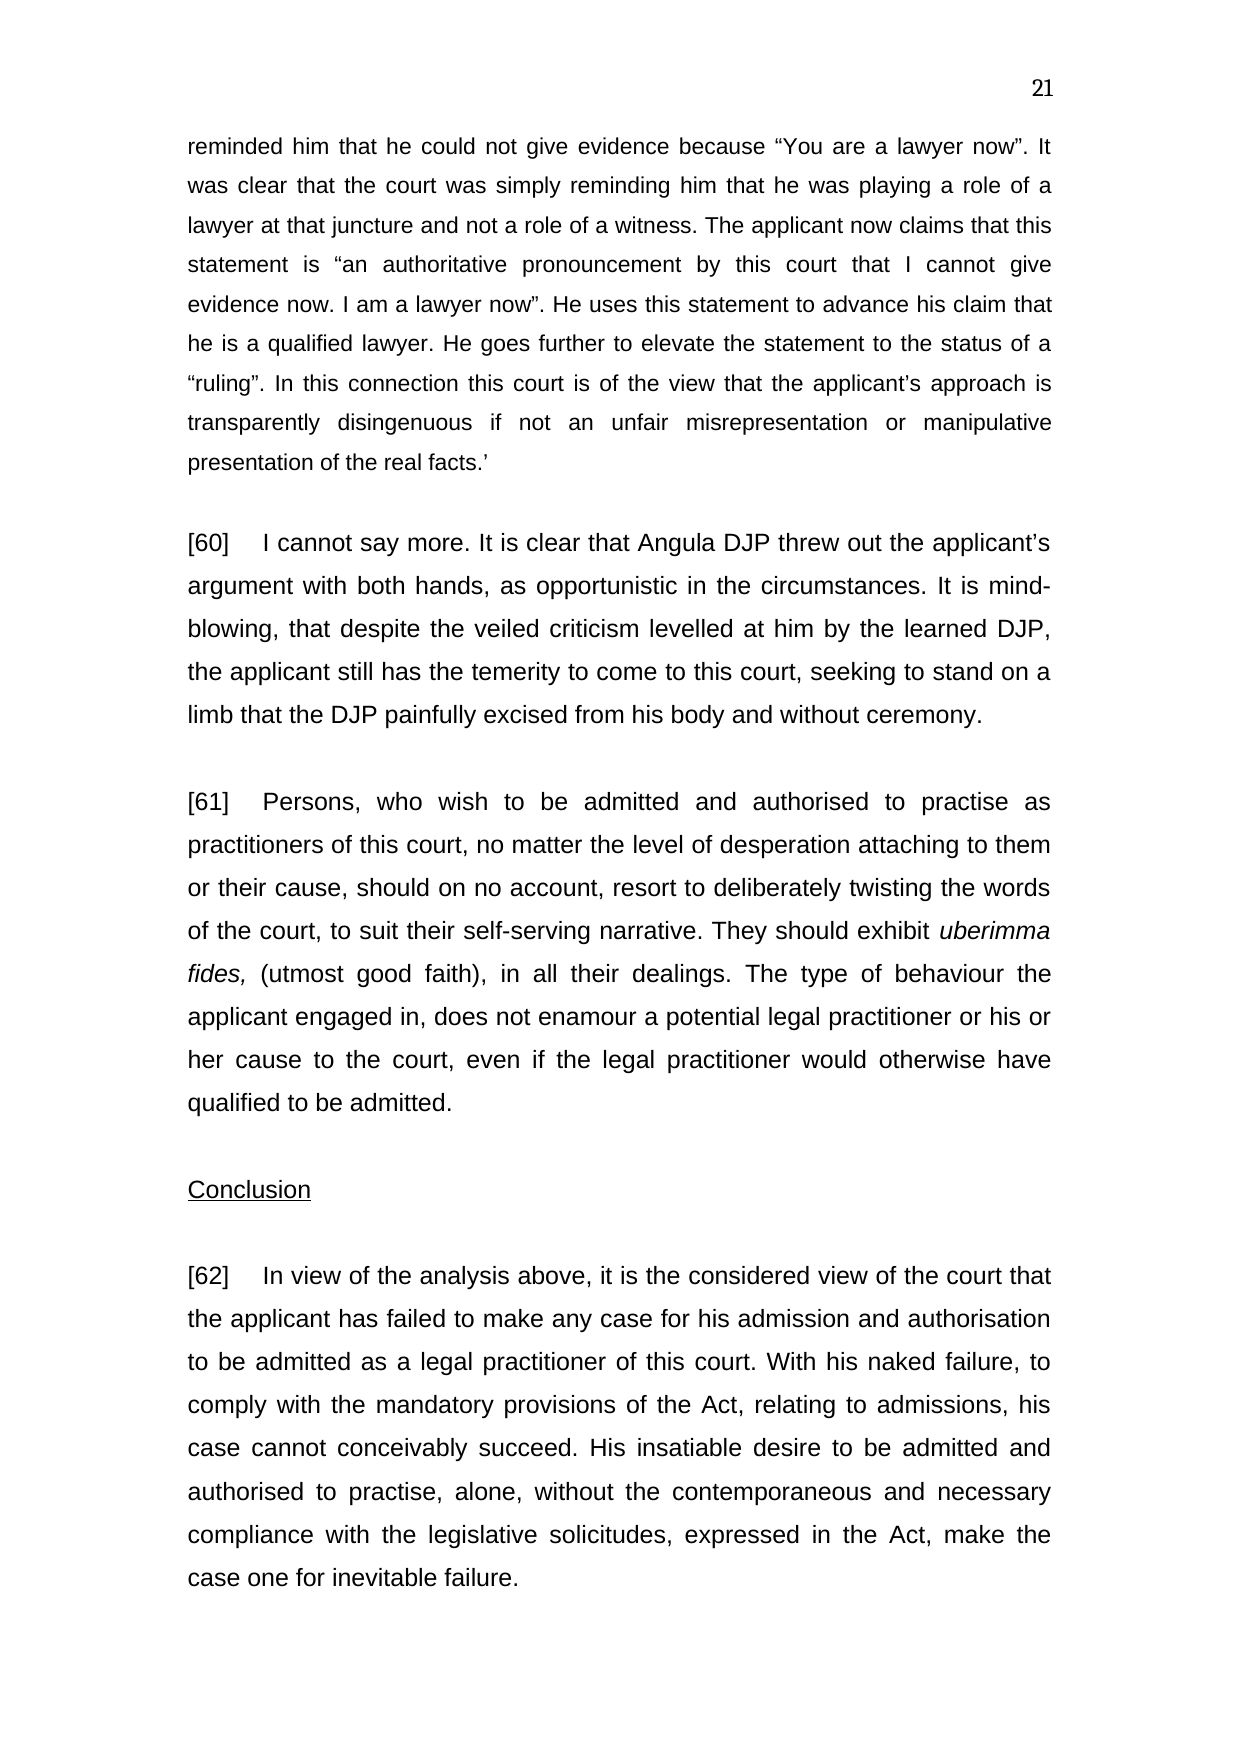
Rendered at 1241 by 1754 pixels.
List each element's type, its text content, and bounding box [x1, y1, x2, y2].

text [61] Persons, who wish to be admitted and authorised to practise as practitioners of this court, no matter the level of desperation attaching to them or their cause, should on no account, resort to deliberately twisting the words of the court, to suit their self-serving narrative. They should exhibit uberimma fides, (utmost good faith), in all their dealings. The type of behaviour the applicant engaged in, does not enamour a potential legal practitioner or his or her cause to the court, even if the legal practitioner would otherwise have qualified to be admitted. [187, 786, 1053, 1117]
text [187, 133, 1053, 475]
text [62] In view of the analysis above, it is the considered view of the court that the applicant has failed to make any case for his admission and authorisation to be admitted as a legal practitioner of this court. With his naked failure, to comply with the mandatory provisions of the Act, relating to admissions, his case cannot conceivably succeed. His insatiable desire to be admitted and authorised to practise, alone, without the contemporaneous and necessary compliance with the legislative solicitudes, expressed in the Act, make the case one for inevitable failure. [187, 1261, 1053, 1591]
text [60] I cannot say more. It is clear that Angula DJP threw out the applicant’s argument with both hands, as opportunistic in the circumstances. It is mind-blowing, that despite the veiled criticism levelled at him by the learned DJP, the applicant still has the temerity to come to this court, seeking to stand on a limb that the DJP painfully excised from his body and without ceremony. [187, 528, 1053, 729]
text Conclusion [187, 1174, 1053, 1203]
